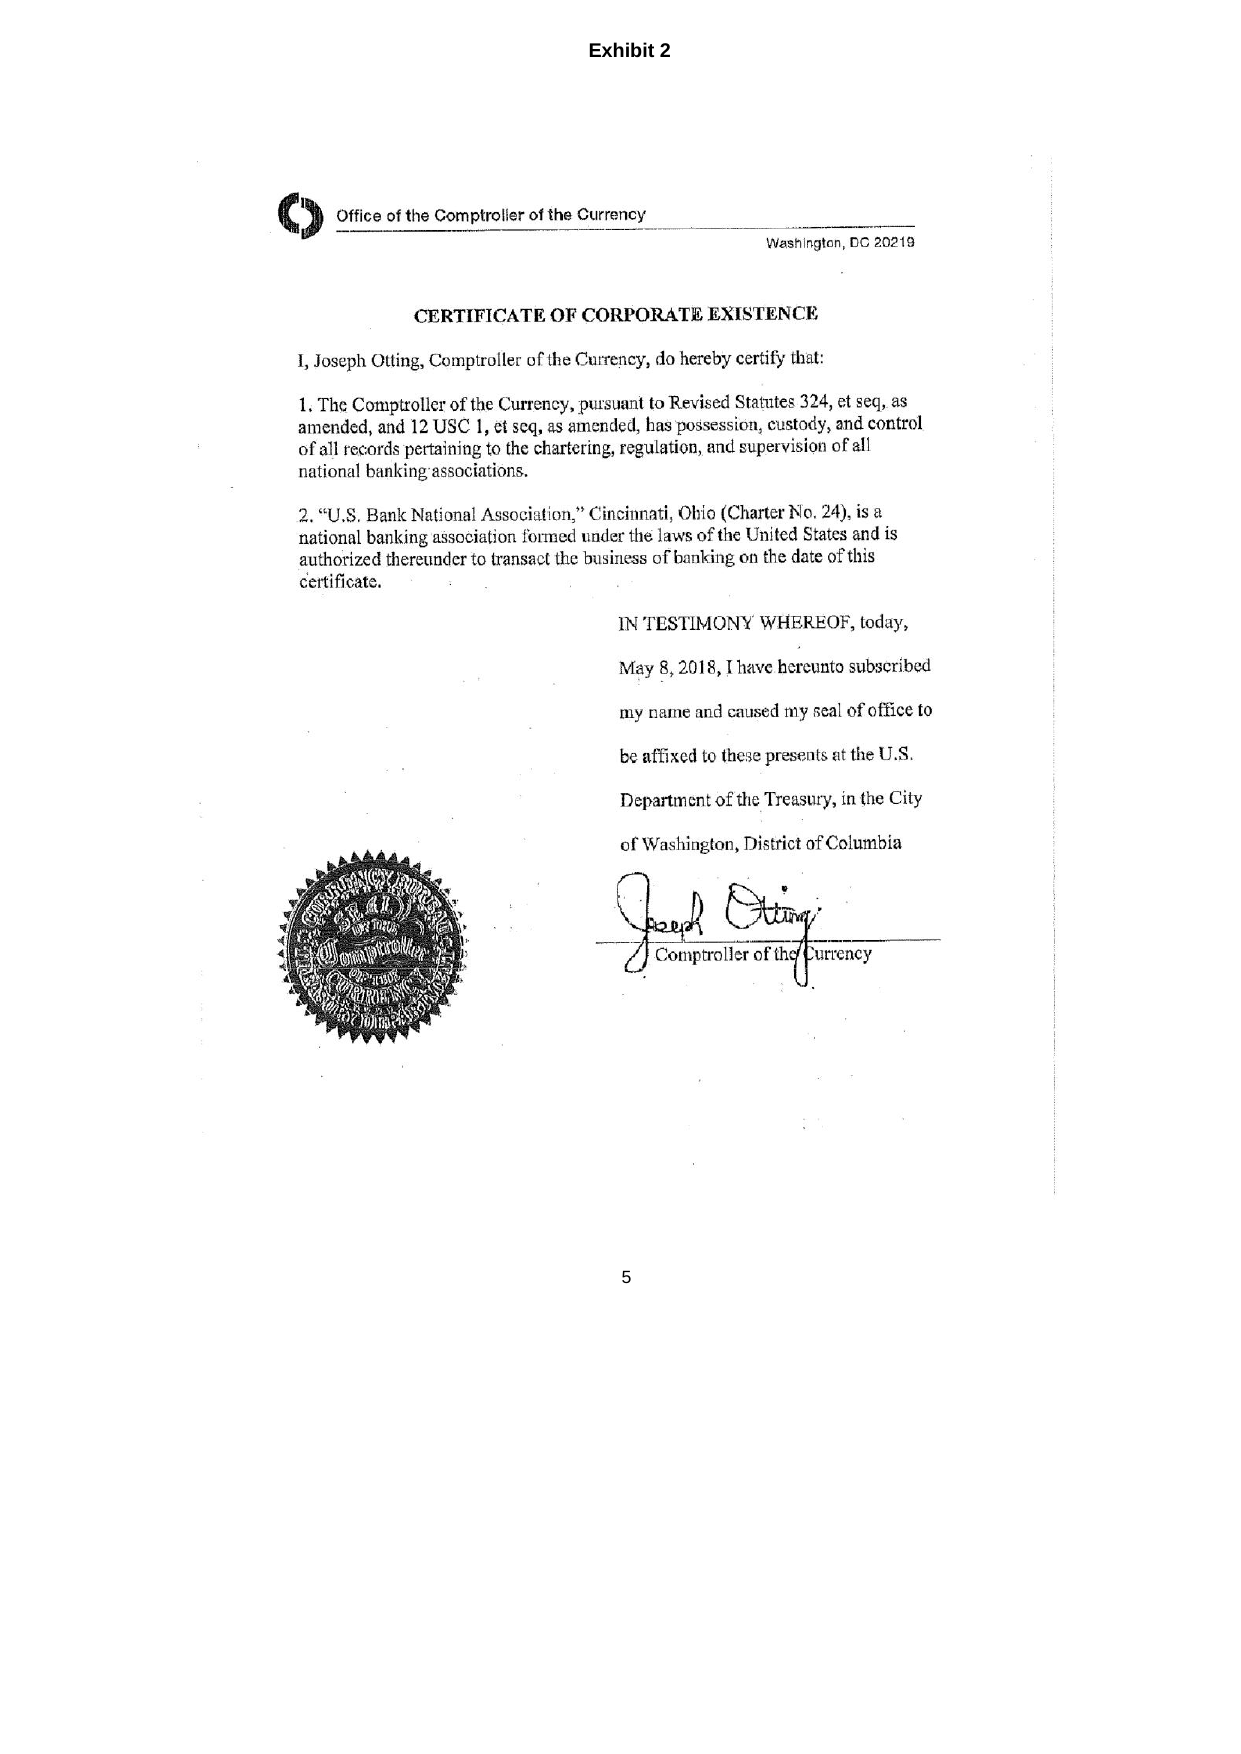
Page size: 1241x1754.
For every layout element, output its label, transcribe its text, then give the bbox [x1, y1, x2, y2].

text 5 [150, 1266, 1103, 1287]
text Exhibit 2 [150, 38, 1109, 61]
picture [183, 68, 1059, 1201]
